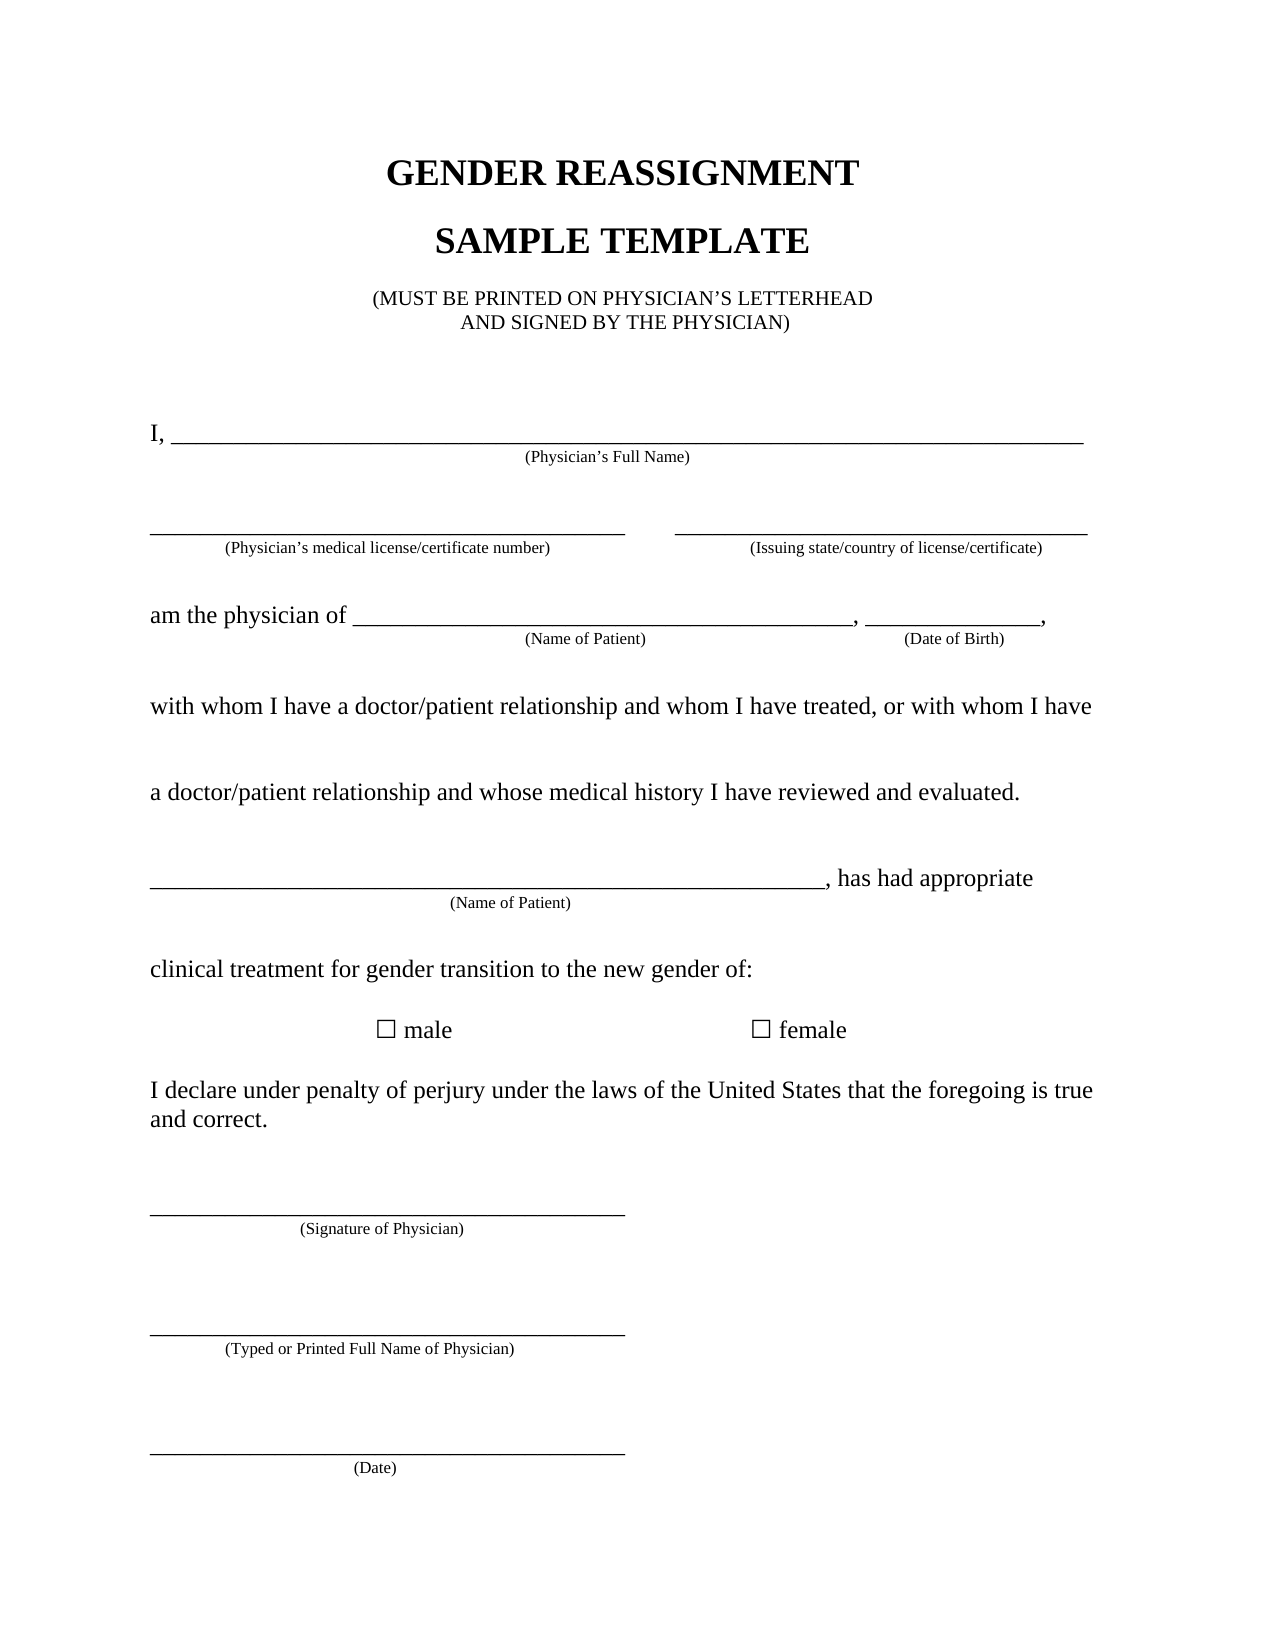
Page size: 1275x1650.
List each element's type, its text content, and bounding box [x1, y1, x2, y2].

text ______________________________________ [150, 1429, 1095, 1458]
text ______________________________________________________, has had appropriate [150, 863, 1095, 892]
text ______________________________________ [150, 1190, 1095, 1219]
text with whom I have a doctor/patient relationship and whom I have treated, or with whom I have [150, 691, 1095, 720]
text ______________________________________ [150, 1310, 1095, 1338]
text I declare under penalty of perjury under the laws of the United States that the foregoing is true and correct. [150, 1075, 1095, 1132]
text (MUST BE PRINTED ON PHYSICIAN’S LETTERHEAD AND SIGNED BY THE PHYSICIAN) [150, 286, 1095, 334]
text ______________________________________ _________________________________ [150, 509, 1095, 538]
text male female [150, 1012, 1095, 1046]
text (Physician’s Full Name) [150, 447, 1095, 480]
text I, _________________________________________________________________________ [150, 418, 1095, 447]
text am the physician of ________________________________________, ______________, [150, 600, 1095, 629]
text clinical treatment for gender transition to the new gender of: [150, 954, 1095, 983]
text (Signature of Physician) [225, 1219, 1095, 1252]
text a doctor/patient relationship and whose medical history I have reviewed and evaluated. [150, 777, 1095, 806]
text (Name of Patient) (Date of Birth) [150, 629, 1095, 662]
text (Physician’s medical license/certificate number) (Issuing state/country of license/certificate) [150, 538, 1095, 571]
text (Date) [150, 1458, 1095, 1492]
text (Typed or Printed Full Name of Physician) [225, 1338, 1095, 1372]
text GENDER REASSIGNMENT [150, 150, 1095, 193]
text SAMPLE TEMPLATE [150, 218, 1095, 261]
text (Name of Patient) [375, 892, 1095, 926]
